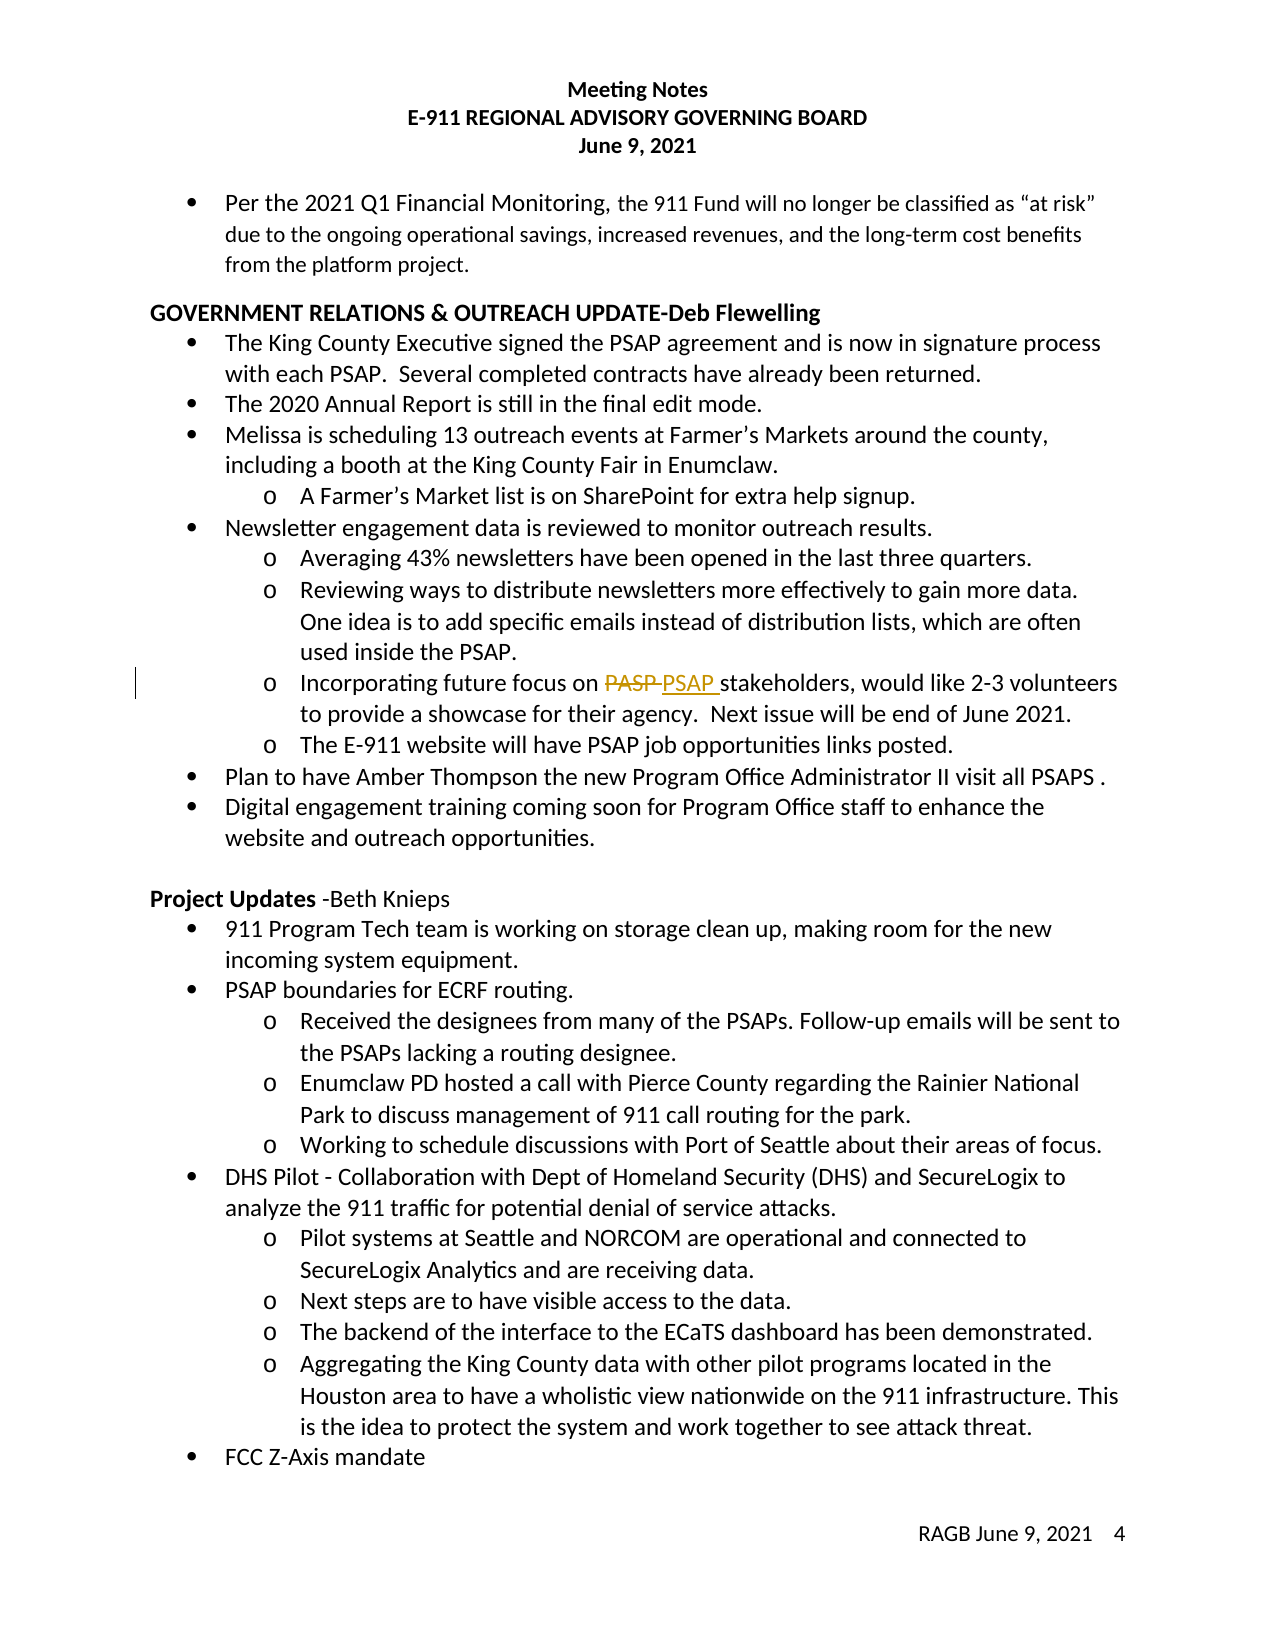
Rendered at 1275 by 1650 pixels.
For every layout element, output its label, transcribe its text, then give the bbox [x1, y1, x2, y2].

list PSAP boundaries for ECRF routing. [187, 974, 1125, 1005]
list Plan to have Amber Thompson the new Program Office Administrator II visit all PSAPS . [187, 761, 1125, 791]
list A Farmer’s Market list is on SharePoint for extra help signup. [262, 480, 1125, 512]
text GOVERNMENT RELATIONS & OUTREACH UPDATE-Deb Flewelling [150, 297, 1125, 327]
list 911 Program Tech team is working on storage clean up, making room for the new incoming system equipment. [187, 913, 1125, 974]
list Per the 2021 Q1 Financial Monitoring, the 911 Fund will no longer be classified as “at risk” due to the ongoing operational savings, increased revenues, and the long-term cost benefits from the platform project. [187, 187, 1125, 278]
list Aggregating the King County data with other pilot programs located in the Houston area to have a wholistic view nationwide on the 911 infrastructure. This is the idea to protect the system and work together to see attack threat. [262, 1348, 1125, 1441]
list Enumclaw PD hosted a call with Pierce County regarding the Rainier National Park to discuss management of 911 call routing for the park. [262, 1067, 1125, 1130]
text Project Updates -Beth Knieps [150, 883, 1125, 913]
list DHS Pilot - Collaboration with Dept of Homeland Security (DHS) and SecureLogix to analyze the 911 traffic for potential denial of service attacks. [187, 1161, 1125, 1222]
list The 2020 Annual Report is still in the final edit mode. [187, 388, 1125, 419]
list FCC Z-Axis mandate [187, 1441, 1125, 1472]
list Working to schedule discussions with Port of Seattle about their areas of focus. [262, 1130, 1125, 1161]
list Newsletter engagement data is reviewed to monitor outreach results. [187, 512, 1125, 542]
list Received the designees from many of the PSAPs. Follow-up emails will be sent to the PSAPs lacking a routing designee. [262, 1005, 1125, 1067]
list Incorporating future focus on stakeholders, would like 2-3 volunteers to provide a showcase for their agency. Next issue will be end of June 2021. [262, 667, 1125, 729]
list Pilot systems at Seattle and NORCOM are operational and connected to SecureLogix Analytics and are receiving data. [262, 1222, 1125, 1285]
list The backend of the interface to the ECaTS dashboard has been demonstrated. [262, 1317, 1125, 1348]
list Next steps are to have visible access to the data. [262, 1285, 1125, 1317]
list Melissa is scheduling 13 outreach events at Farmer’s Markets around the county, including a booth at the King County Fair in Enumclaw. [187, 419, 1125, 480]
list Averaging 43% newsletters have been opened in the last three quarters. [262, 542, 1125, 574]
list The E-911 website will have PSAP job opportunities links posted. [262, 729, 1125, 761]
list Digital engagement training coming soon for Program Office staff to enhance the website and outreach opportunities. [187, 791, 1125, 852]
list Reviewing ways to distribute newsletters more effectively to gain more data. One idea is to add specific emails instead of distribution lists, which are often used inside the PSAP. [262, 574, 1125, 667]
list The King County Executive signed the PSAP agreement and is now in signature process with each PSAP. Several completed contracts have already been returned. [187, 327, 1125, 388]
